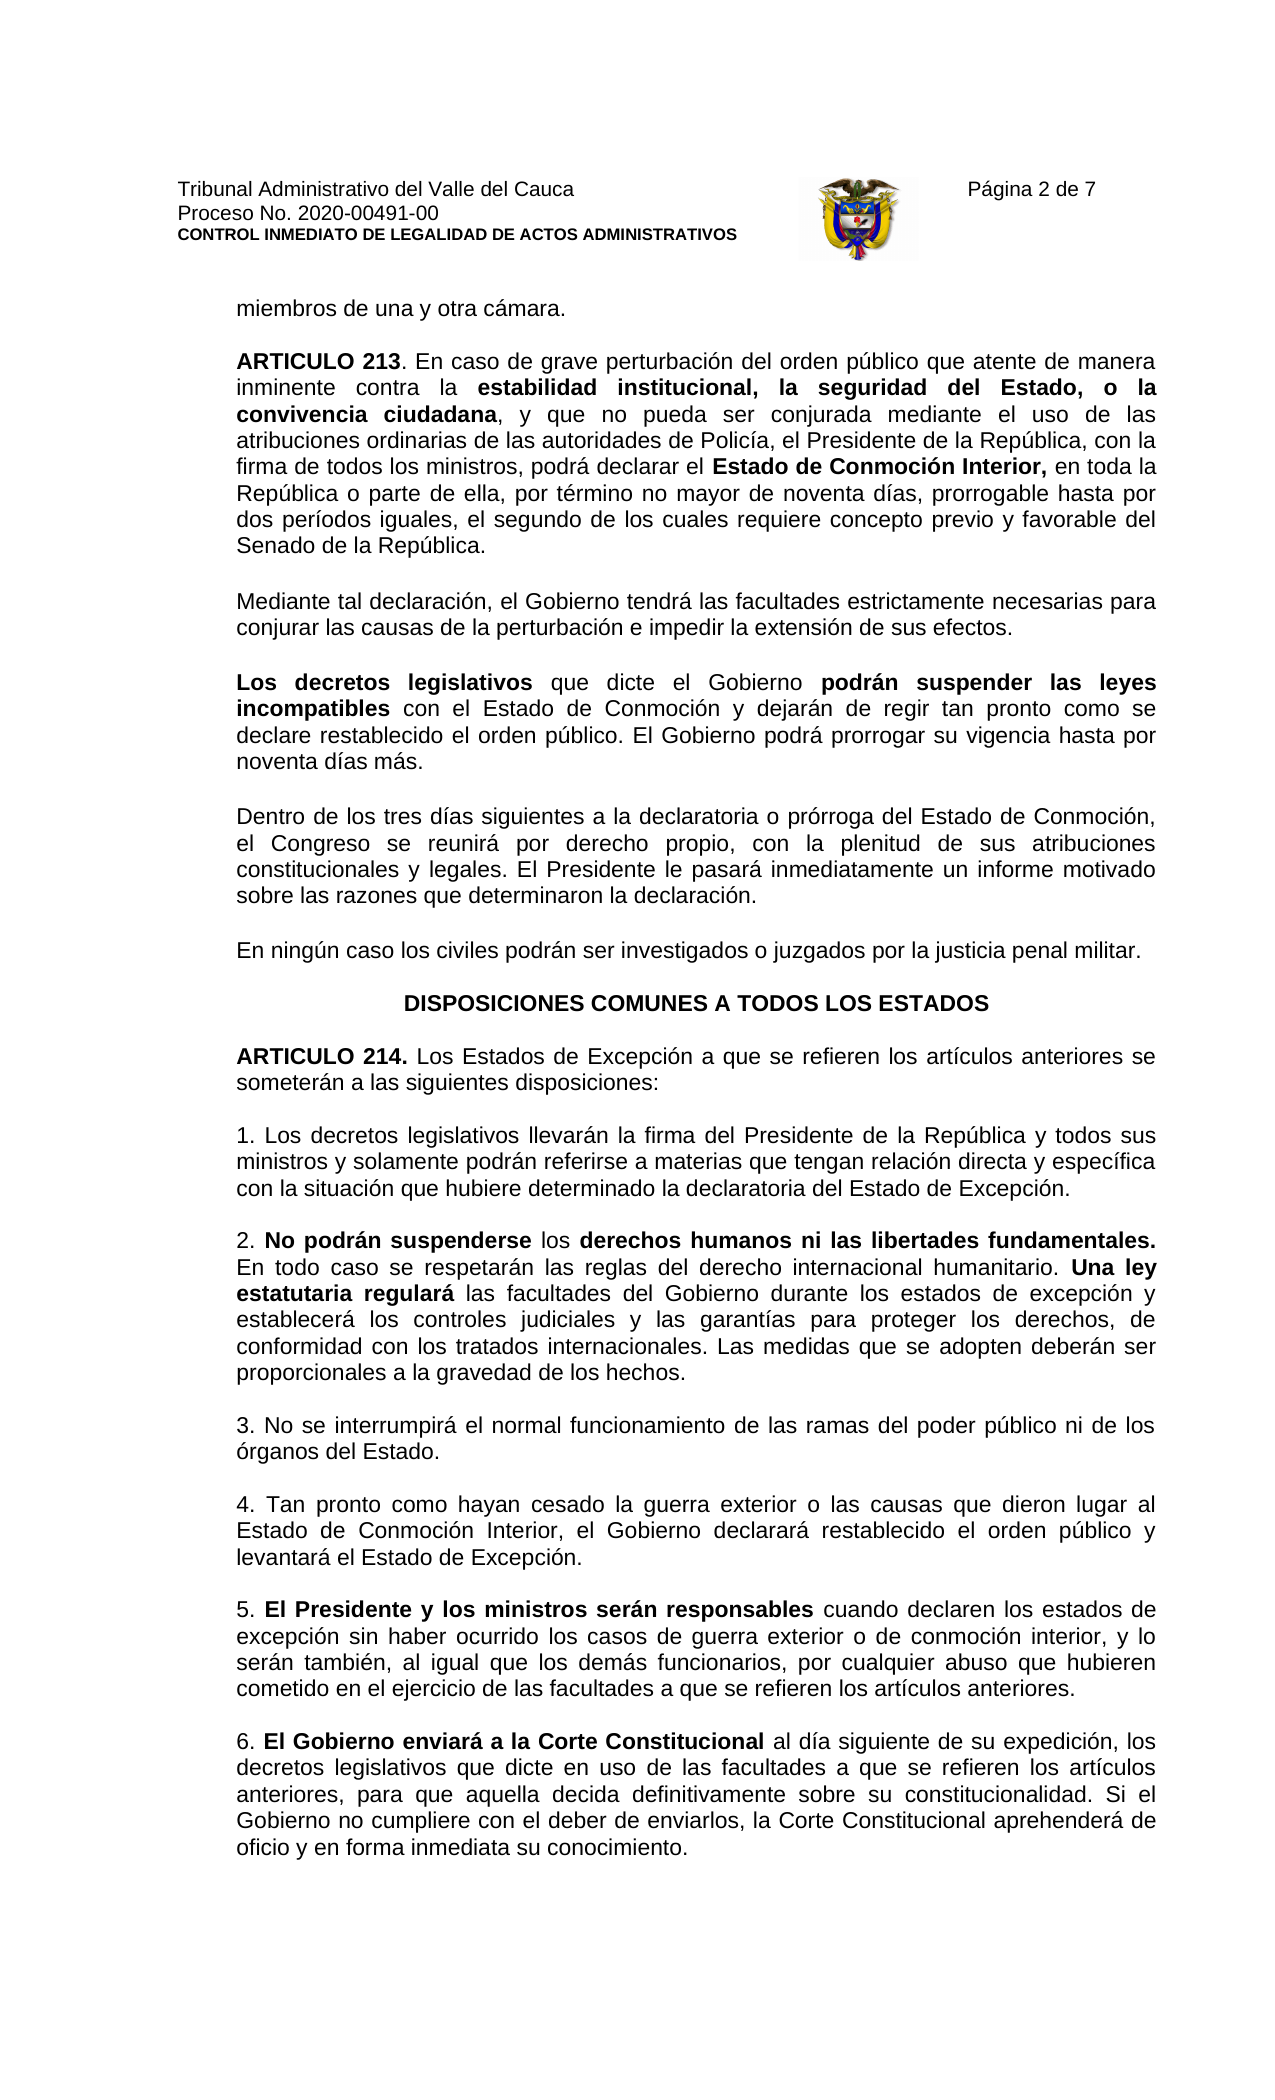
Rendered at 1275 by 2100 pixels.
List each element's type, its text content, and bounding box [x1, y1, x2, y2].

picture [798, 177, 919, 261]
text &$ARTICULO 214. Los Estados de Excepción a que se refieren los artículos anteriores se someterán a las siguientes disposiciones: [236, 1043, 1157, 1096]
text Dentro de los tres días siguientes a la declaratoria o prórroga del Estado de Conmoción, el Congreso se reunirá por derecho propio, con la plenitud de sus atribuciones constitucionales y legales. El Presidente le pasará inmediatamente un informe motivado sobre las razones que determinaron la declaración. [236, 803, 1157, 909]
text 2. No podrán suspenderse los derechos humanos ni las libertades fundamentales. En todo caso se respetarán las reglas del derecho internacional humanitario. Una ley estatutaria regulará las facultades del Gobierno durante los estados de excepción y establecerá los controles judiciales y las garantías para proteger los derechos, de conformidad con los tratados internacionales. Las medidas que se adopten deberán ser proporcionales a la gravedad de los hechos. [236, 1227, 1157, 1385]
text Mediante tal declaración, el Gobierno tendrá las facultades estrictamente necesarias para conjurar las causas de la perturbación e impedir la extensión de sus efectos. [236, 588, 1157, 640]
text 4. Tan pronto como hayan cesado la guerra exterior o las causas que dieron lugar al Estado de Conmoción Interior, el Gobierno declarará restablecido el orden público y levantará el Estado de Excepción. [236, 1491, 1157, 1570]
text En ningún caso los civiles podrán ser investigados o juzgados por la justicia penal militar. [236, 937, 1157, 964]
text 3. No se interrumpirá el normal funcionamiento de las ramas del poder público ni de los órganos del Estado. [236, 1412, 1157, 1464]
text &$ARTICULO 213. En caso de grave perturbación del orden público que atente de manera inminente contra la estabilidad institucional, la seguridad del Estado, o la convivencia ciudadana, y que no pueda ser conjurada mediante el uso de las atribuciones ordinarias de las autoridades de Policía, el Presidente de la República, con la firma de todos los ministros, podrá declarar el Estado de Conmoción Interior, en toda la República o parte de ella, por término no mayor de noventa días, prorrogable hasta por dos períodos iguales, el segundo de los cuales requiere concepto previo y favorable del Senado de la República. [236, 348, 1157, 559]
text DISPOSICIONES COMUNES A TODOS LOS ESTADOS [236, 990, 1157, 1016]
text 5. El Presidente y los ministros serán responsables cuando declaren los estados de excepción sin haber ocurrido los casos de guerra exterior o de conmoción interior, y lo serán también, al igual que los demás funcionarios, por cualquier abuso que hubieren cometido en el ejercicio de las facultades a que se refieren los artículos anteriores. [236, 1596, 1157, 1702]
text 6. El Gobierno enviará a la Corte Constitucional al día siguiente de su expedición, los decretos legislativos que dicte en uso de las facultades a que se refieren los artículos anteriores, para que aquella decida definitivamente sobre su constitucionalidad. Si el Gobierno no cumpliere con el deber de enviarlos, la Corte Constitucional aprehenderá de oficio y en forma inmediata su conocimiento. [236, 1728, 1157, 1860]
text 1. Los decretos legislativos llevarán la firma del Presidente de la República y todos sus ministros y solamente podrán referirse a materias que tengan relación directa y específica con la situación que hubiere determinado la declaratoria del Estado de Excepción. [236, 1122, 1157, 1201]
text Los decretos legislativos que dicte el Gobierno podrán suspender las leyes incompatibles con el Estado de Conmoción y dejarán de regir tan pronto como se declare restablecido el orden público. El Gobierno podrá prorrogar su vigencia hasta por noventa días más. [236, 669, 1157, 774]
